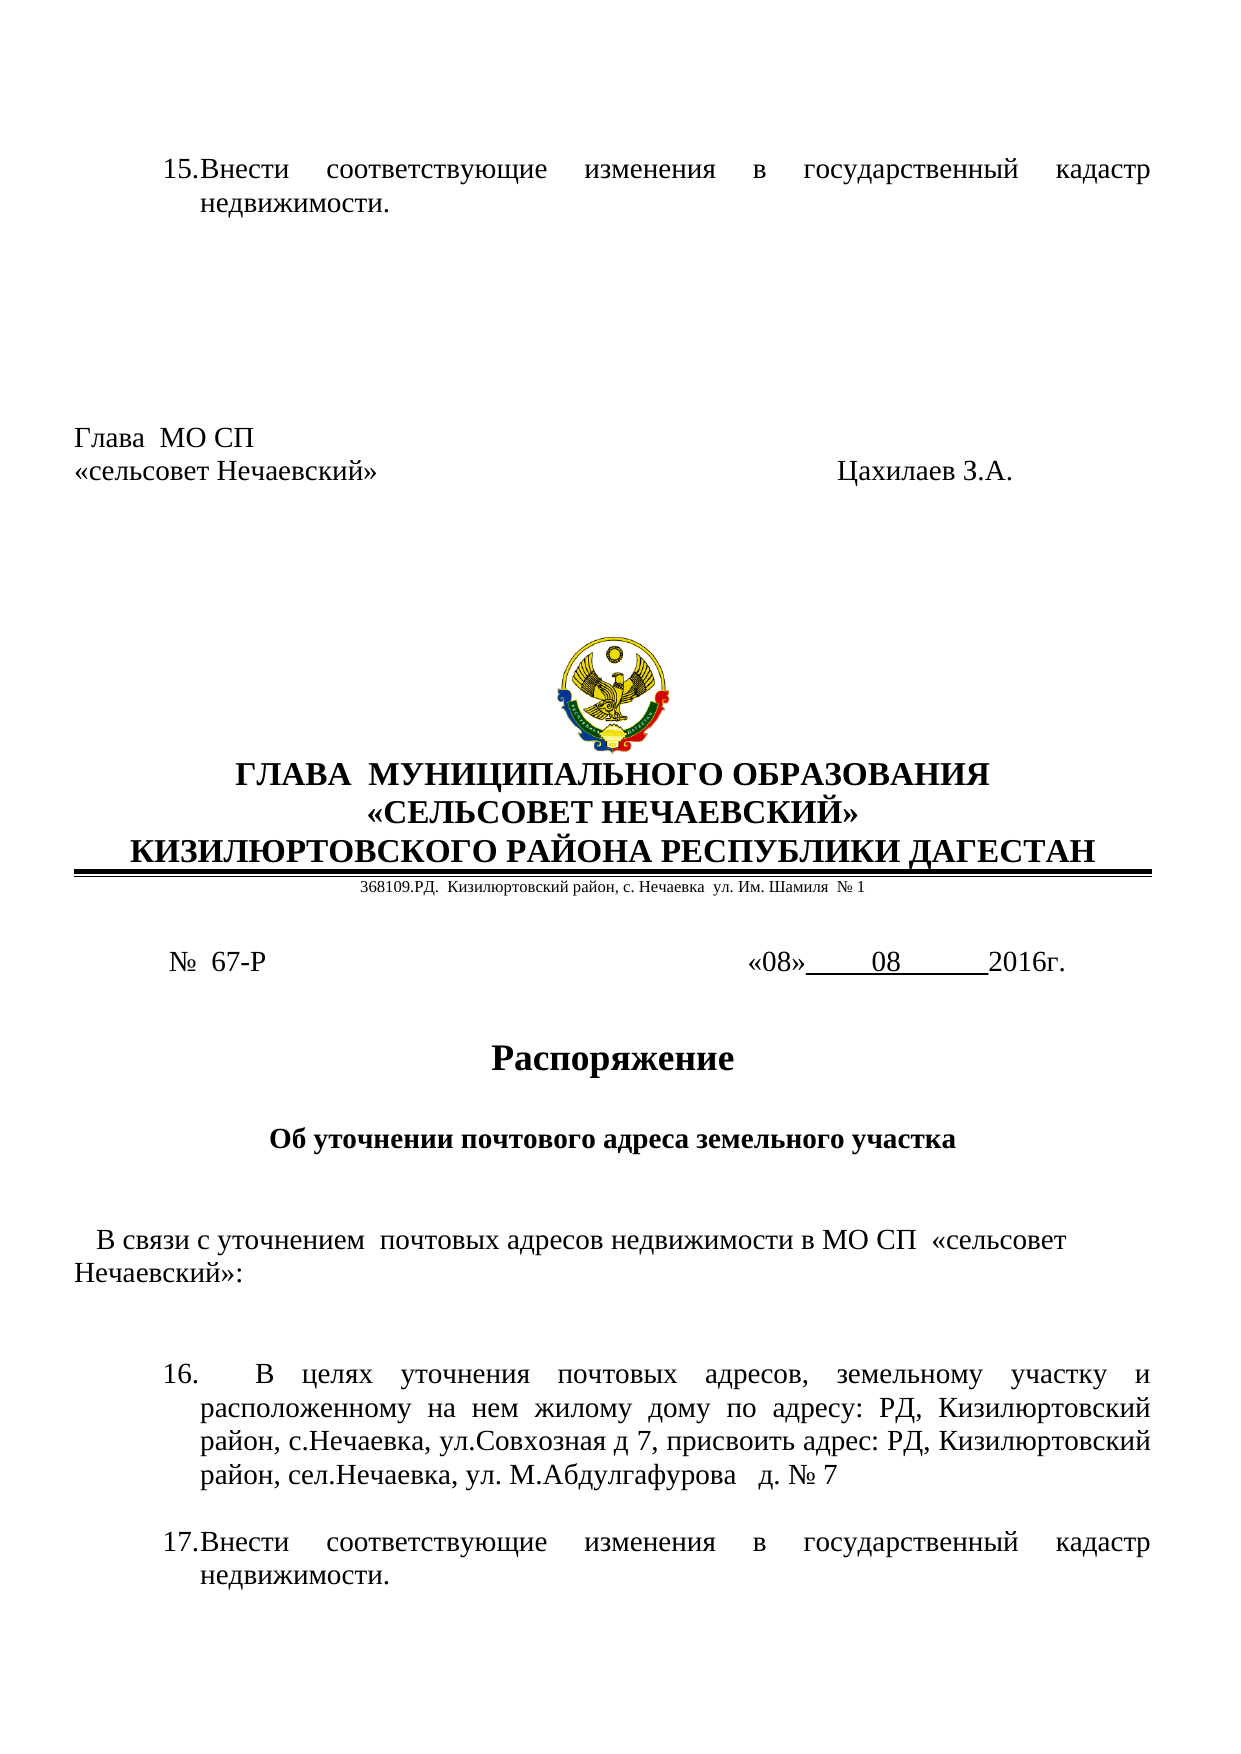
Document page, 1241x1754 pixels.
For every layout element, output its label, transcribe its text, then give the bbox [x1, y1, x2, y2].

text В связи с уточнением почтовых адресов недвижимости в МО СП «сельсовет Нечаевский»: [74, 1222, 1152, 1289]
table_header ГЛАВА МУНИЦИПАЛЬНОГО ОБРАЗОВАНИЯ «СЕЛЬСОВЕТ НЕЧАЕВСКИЙ» КИЗИЛЮРТОВСКОГО РАЙОНА РЕСПУБЛИКИ ДАГЕСТАН [74, 754, 1152, 869]
list В целях уточнения почтовых адресов, земельному участку и расположенному на нем жилому дому по адресу: РД, Кизилюртовский район, с.Нечаевка, ул.Совхозная д 7, присвоить адрес: РД, Кизилюртовский район, сел.Нечаевка, ул. М.Абдулгафурова д. № 7 [162, 1356, 1152, 1490]
text Глава МО СП [74, 420, 1152, 453]
text Распоряжение [74, 1035, 1152, 1078]
list Внести соответствующие изменения в государственный кадастр недвижимости. [162, 1524, 1152, 1591]
text Об уточнении почтового адреса земельного участка [74, 1121, 1152, 1155]
text «сельсовет Нечаевский» Цахилаев З.А. [74, 453, 1152, 487]
text 368109.РД. Кизилюртовский район, с. Нечаевка ул. Им. Шамиля № 1 [74, 877, 1152, 896]
list Внести соответствующие изменения в государственный кадастр недвижимости. [162, 152, 1152, 219]
text № 67-Р «08»_ 08______2016г. [74, 944, 1152, 978]
